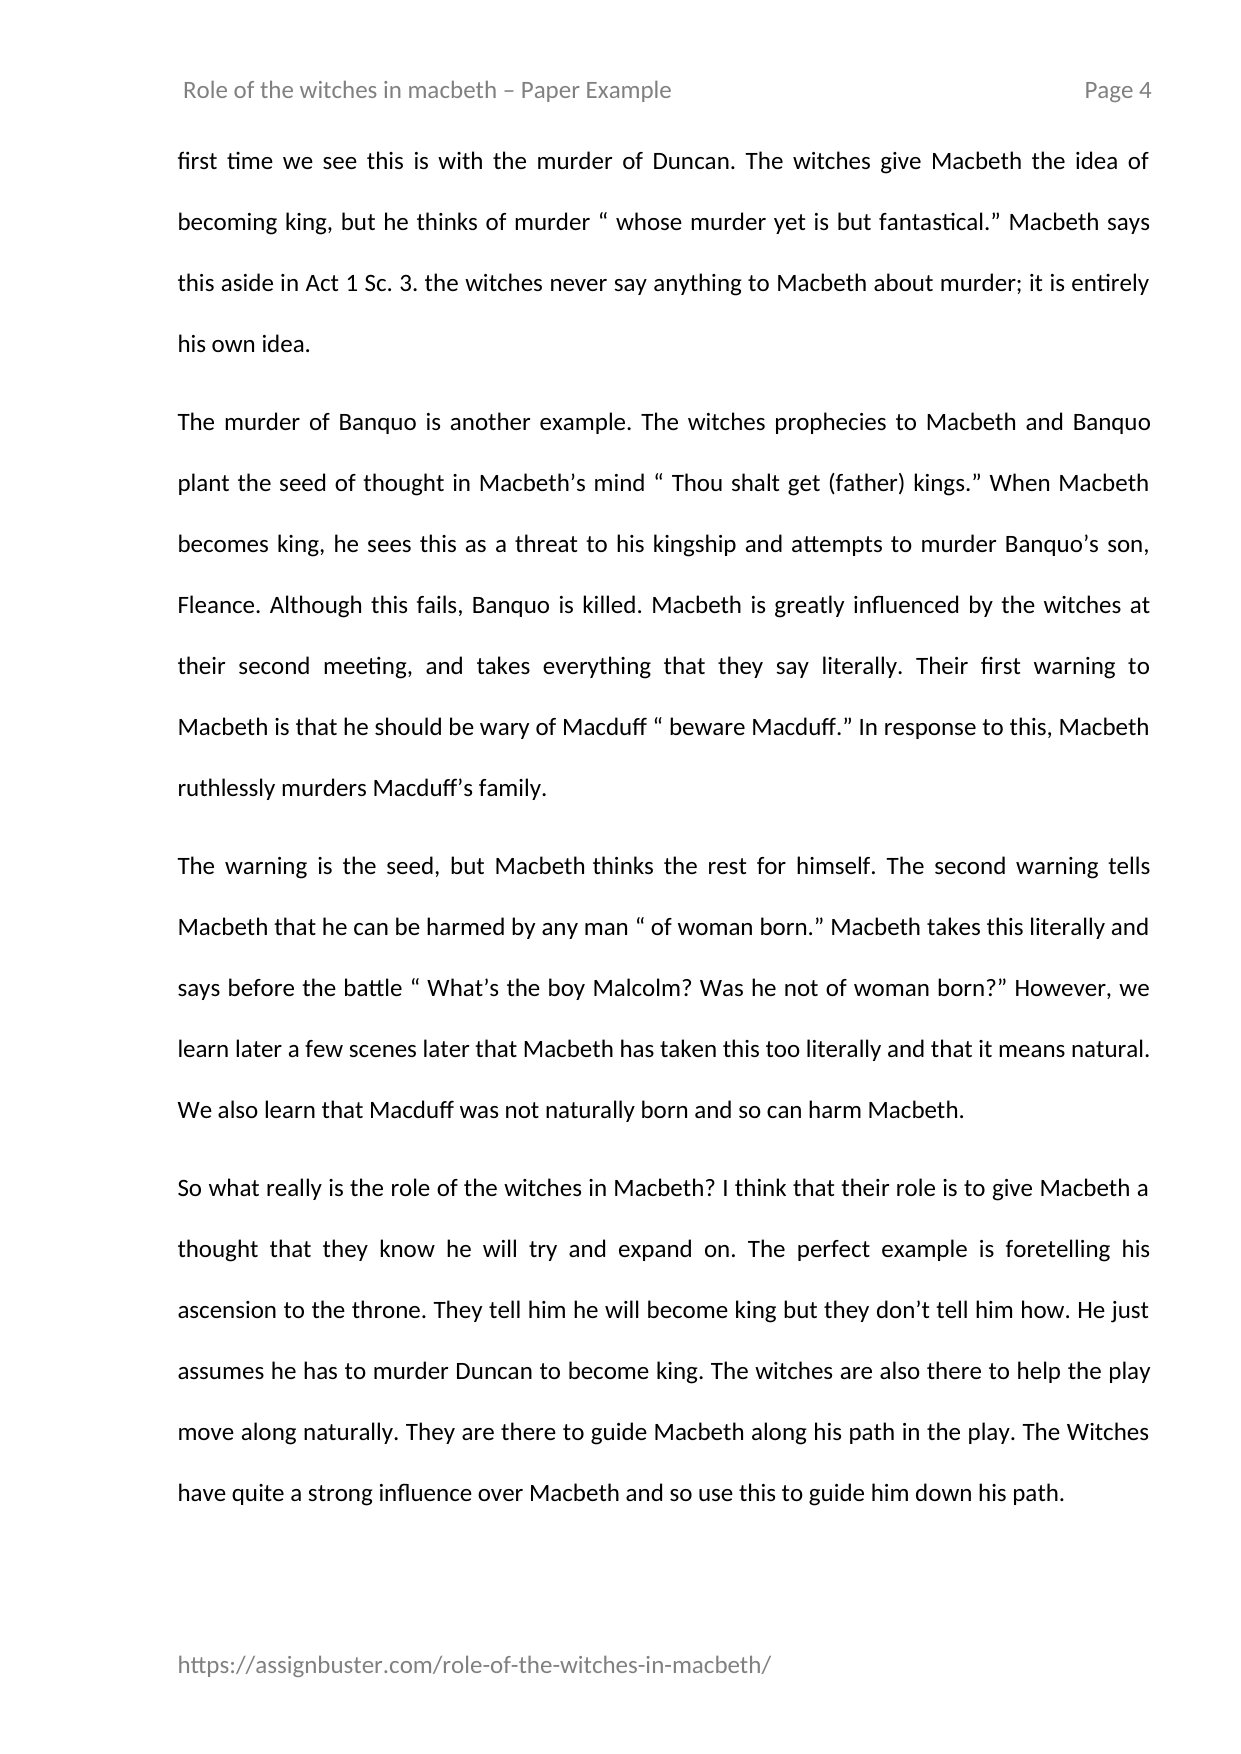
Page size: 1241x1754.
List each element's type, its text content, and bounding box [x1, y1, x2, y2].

text The murder of Banquo is another example. The witches prophecies to Macbeth and Banquo plant the seed of thought in Macbeth’s mind “ Thou shalt get (father) kings.” When Macbeth becomes king, he sees this as a threat to his kingship and attempts to murder Banquo’s son, Fleance. Although this fails, Banquo is killed. Macbeth is greatly influenced by the witches at their second meeting, and takes everything that they say literally. Their first warning to Macbeth is that he should be wary of Macduff “ beware Macduff.” In response to this, Macbeth ruthlessly murders Macduff’s family. [177, 406, 1152, 803]
text The warning is the seed, but Macbeth thinks the rest for himself. The second warning tells Macbeth that he can be harmed by any man “ of woman born.” Macbeth takes this literally and says before the battle “ What’s the boy Malcolm? Was he not of woman born?” However, we learn later a few scenes later that Macbeth has taken this too literally and that it means natural. We also learn that Macduff was not naturally born and so can harm Macbeth. [177, 850, 1152, 1124]
text So what really is the role of the witches in Macbeth? I think that their role is to give Macbeth a thought that they know he will try and expand on. The perfect example is foretelling his ascension to the throne. They tell him he will become king but they don’t tell him how. He just assumes he has to murder Duncan to become king. The witches are also there to help the play move along naturally. They are there to guide Macbeth along his path in the play. The Witches have quite a strong influence over Macbeth and so use this to guide him down his path. [177, 1172, 1152, 1507]
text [177, 145, 1152, 359]
